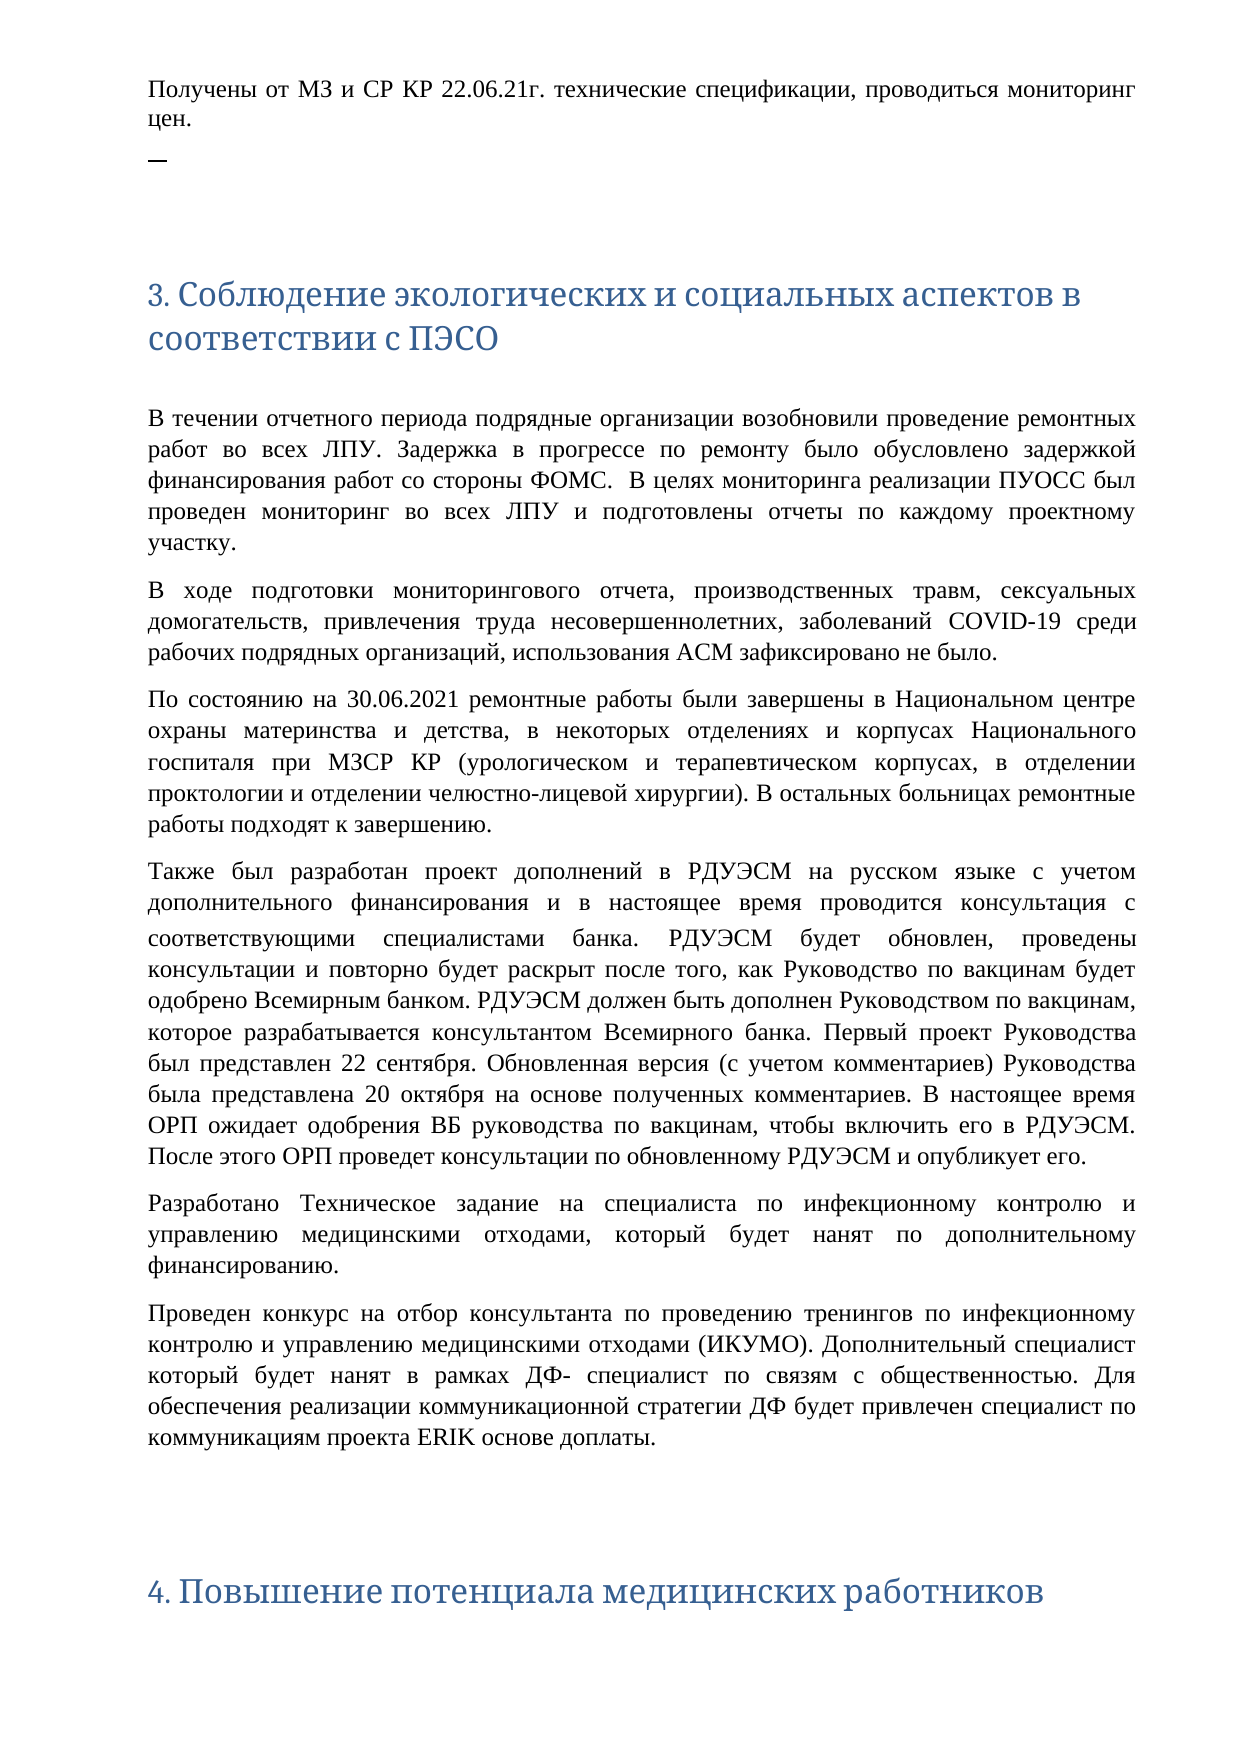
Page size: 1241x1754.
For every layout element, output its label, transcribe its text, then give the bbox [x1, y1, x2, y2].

text В течении отчетного периода подрядные организации возобновили проведение ремонтных работ во всех ЛПУ. Задержка в прогрессе по ремонту было обусловлено задержкой финансирования работ со стороны ФОМС. В целях мониторинга реализации ПУОСС был проведен мониторинг во всех ЛПУ и подготовлены отчеты по каждому проектному участку. [148, 403, 1137, 556]
text Проведен конкурс на отбор консультанта по проведению тренингов по инфекционному контролю и управлению медицинскими отходами (ИКУМО). Дополнительный специалист который будет нанят в рамках ДФ- специалист по связям с общественностью. Для обеспечения реализации коммуникационной стратегии ДФ будет привлечен специалист по коммуникациям проекта ERIK основе доплаты. [148, 1298, 1137, 1451]
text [148, 74, 1137, 131]
text Разработано Техническое задание на специалиста по инфекционному контролю и управлению медицинскими отходами, который будет нанят по дополнительному финансированию. [148, 1188, 1137, 1279]
subtitle 4. Повышение потенциала медицинских работников [148, 1574, 1137, 1612]
text Также был разработан проект дополнений в РДУЭСМ на русском языке с учетом дополнительного финансирования и в настоящее время проводится консультация с соответствующими специалистами банка. РДУЭСМ будет обновлен, проведены консультации и повторно будет раскрыт после того, как Руководство по вакцинам будет одобрено Всемирным банком. РДУЭСМ должен быть дополнен Руководством по вакцинам, которое разрабатывается консультантом Всемирного банка. Первый проект Руководства был представлен 22 сентября. Обновленная версия (с учетом комментариев) Руководства была представлена 20 октября на основе полученных комментариев. В настоящее время ОРП ожидает одобрения ВБ руководства по вакцинам, чтобы включить его в РДУЭСМ. После этого ОРП проведет консультации по обновленному РДУЭСМ и опубликует его. [148, 856, 1137, 1169]
subtitle 3. Соблюдение экологических и социальных аспектов в соответствии с ПЭСО [148, 276, 1137, 358]
text По состоянию на 30.06.2021 ремонтные работы были завершены в Национальном центре охраны материнства и детства, в некоторых отделениях и корпусах Национального госпиталя при МЗСР КР (урологическом и терапевтическом корпусах, в отделении проктологии и отделении челюстно-лицевой хирургии). В остальных больницах ремонтные работы подходят к завершению. [148, 684, 1137, 837]
text В ходе подготовки мониторингового отчета, производственных травм, сексуальных домогательств, привлечения труда несовершеннолетних, заболеваний COVID-19 среди рабочих подрядных организаций, использования АСМ зафиксировано не было. [148, 575, 1137, 666]
